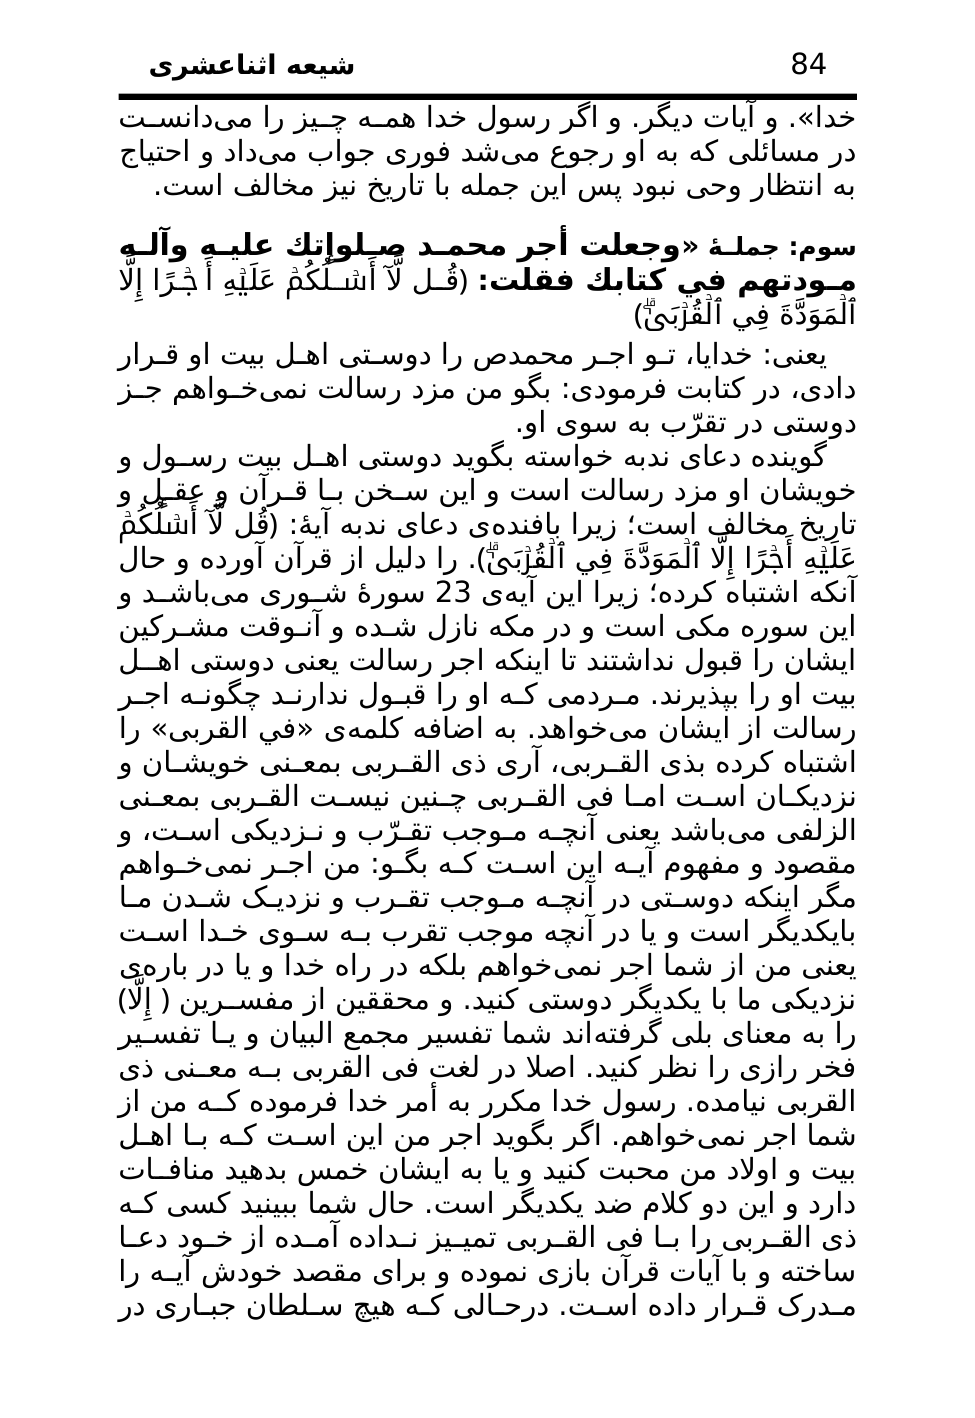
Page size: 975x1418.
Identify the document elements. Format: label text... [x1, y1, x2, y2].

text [118, 439, 857, 1322]
text سوم: جملۀ «وجعلت أجر محمد صلواتك عليه وآله مودتهم في کتابك فقلت: ﴿قُل لَّآ أَسۡ‍َٔلُكُمۡ عَلَيۡهِ أَجۡرًا إِلَّا ٱلۡمَوَدَّةَ فِي ٱلۡقُرۡبَىٰۗ﴾ [118, 227, 857, 331]
text یعنی: خدایا، تو اجر محمدص را دوستی اهل بیت او قرار دادی، در کتابت فرمودی: بگو من مزد رسالت نمی‌خواهم جز دوستی در تقرّب به سوی او. [118, 337, 857, 439]
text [118, 100, 857, 202]
